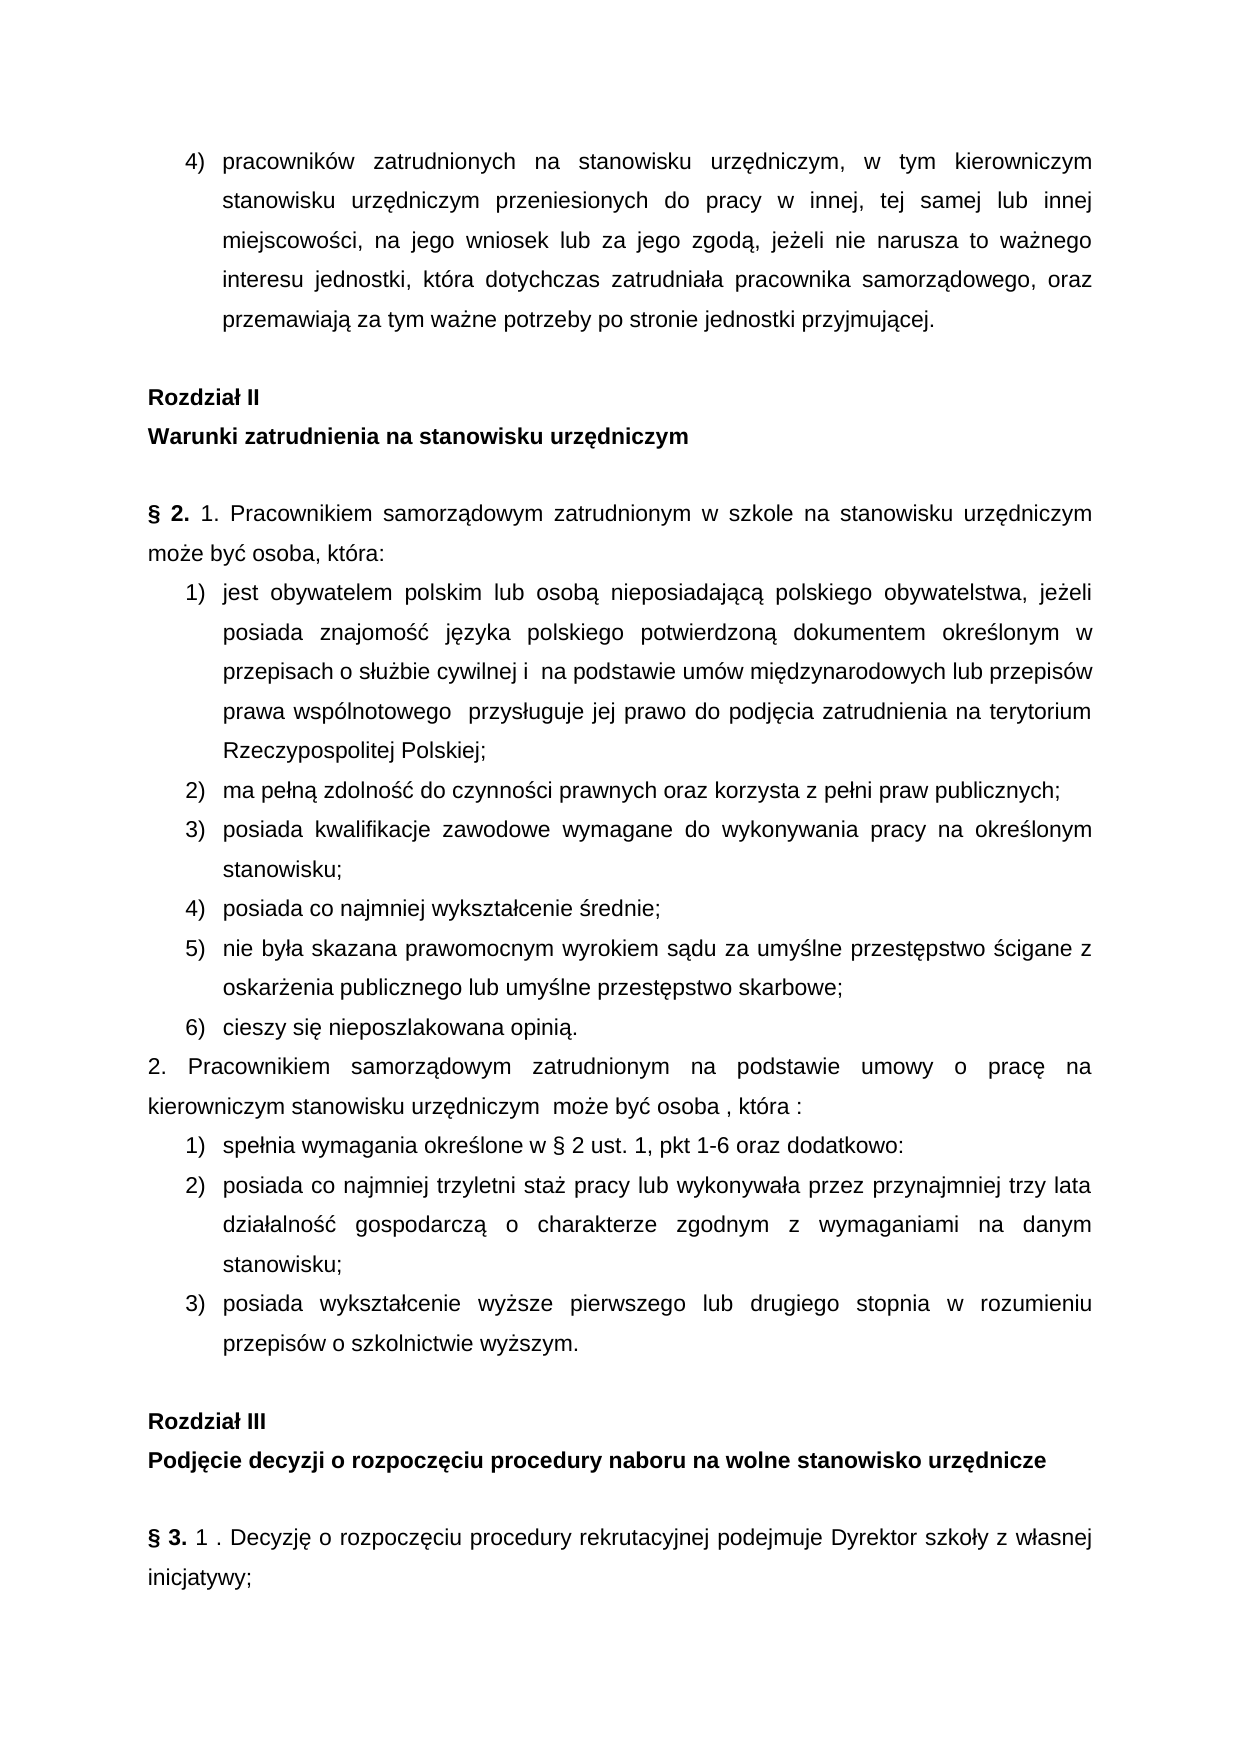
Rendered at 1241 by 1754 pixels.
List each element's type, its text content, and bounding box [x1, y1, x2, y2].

text Rozdział II [148, 384, 1093, 410]
list pracowników zatrudnionych na stanowisku urzędniczym, w tym kierowniczym stanowisku urzędniczym przeniesionych do pracy w innej, tej samej lub innej miejscowości, na jego wniosek lub za jego zgodą, jeżeli nie narusza to ważnego interesu jednostki, która dotychczas zatrudniała pracownika samorządowego, oraz przemawiają za tym ważne potrzeby po stronie jednostki przyjmującej. [185, 148, 1093, 332]
list cieszy się nieposzlakowana opinią. [185, 1014, 1093, 1040]
text Warunki zatrudnienia na stanowisku urzędniczym [148, 423, 1093, 449]
list posiada co najmniej trzyletni staż pracy lub wykonywała przez przynajmniej trzy lata działalność gospodarczą o charakterze zgodnym z wymaganiami na danym stanowisku; [185, 1172, 1093, 1277]
text 2. Pracownikiem samorządowym zatrudnionym na podstawie umowy o pracę na kierowniczym stanowisku urzędniczym może być osoba , która : [148, 1053, 1093, 1119]
list ma pełną zdolność do czynności prawnych oraz korzysta z pełni praw publicznych; [185, 777, 1093, 803]
list posiada co najmniej wykształcenie średnie; [185, 895, 1093, 922]
list jest obywatelem polskim lub osobą nieposiadającą polskiego obywatelstwa, jeżeli posiada znajomość języka polskiego potwierdzoną dokumentem określonym w przepisach o służbie cywilnej i na podstawie umów międzynarodowych lub przepisów prawa wspólnotowego przysługuje jej prawo do podjęcia zatrudnienia na terytorium Rzeczypospolitej Polskiej; [185, 579, 1093, 764]
text Podjęcie decyzji o rozpoczęciu procedury naboru na wolne stanowisko urzędnicze [148, 1447, 1093, 1473]
list posiada wykształcenie wyższe pierwszego lub drugiego stopnia w rozumieniu przepisów o szkolnictwie wyższym. [185, 1290, 1093, 1356]
list spełnia wymagania określone w § 2 ust. 1, pkt 1-6 oraz dodatkowo: [185, 1132, 1093, 1158]
list posiada kwalifikacje zawodowe wymagane do wykonywania pracy na określonym stanowisku; [185, 816, 1093, 882]
text § 2. 1. Pracownikiem samorządowym zatrudnionym w szkole na stanowisku urzędniczym może być osoba, która: [148, 500, 1093, 566]
text Rozdział III [148, 1408, 1093, 1434]
text § 3. 1 . Decyzję o rozpoczęciu procedury rekrutacyjnej podejmuje Dyrektor szkoły z własnej inicjatywy; [148, 1524, 1093, 1590]
list nie była skazana prawomocnym wyrokiem sądu za umyślne przestępstwo ścigane z oskarżenia publicznego lub umyślne przestępstwo skarbowe; [185, 935, 1093, 1001]
